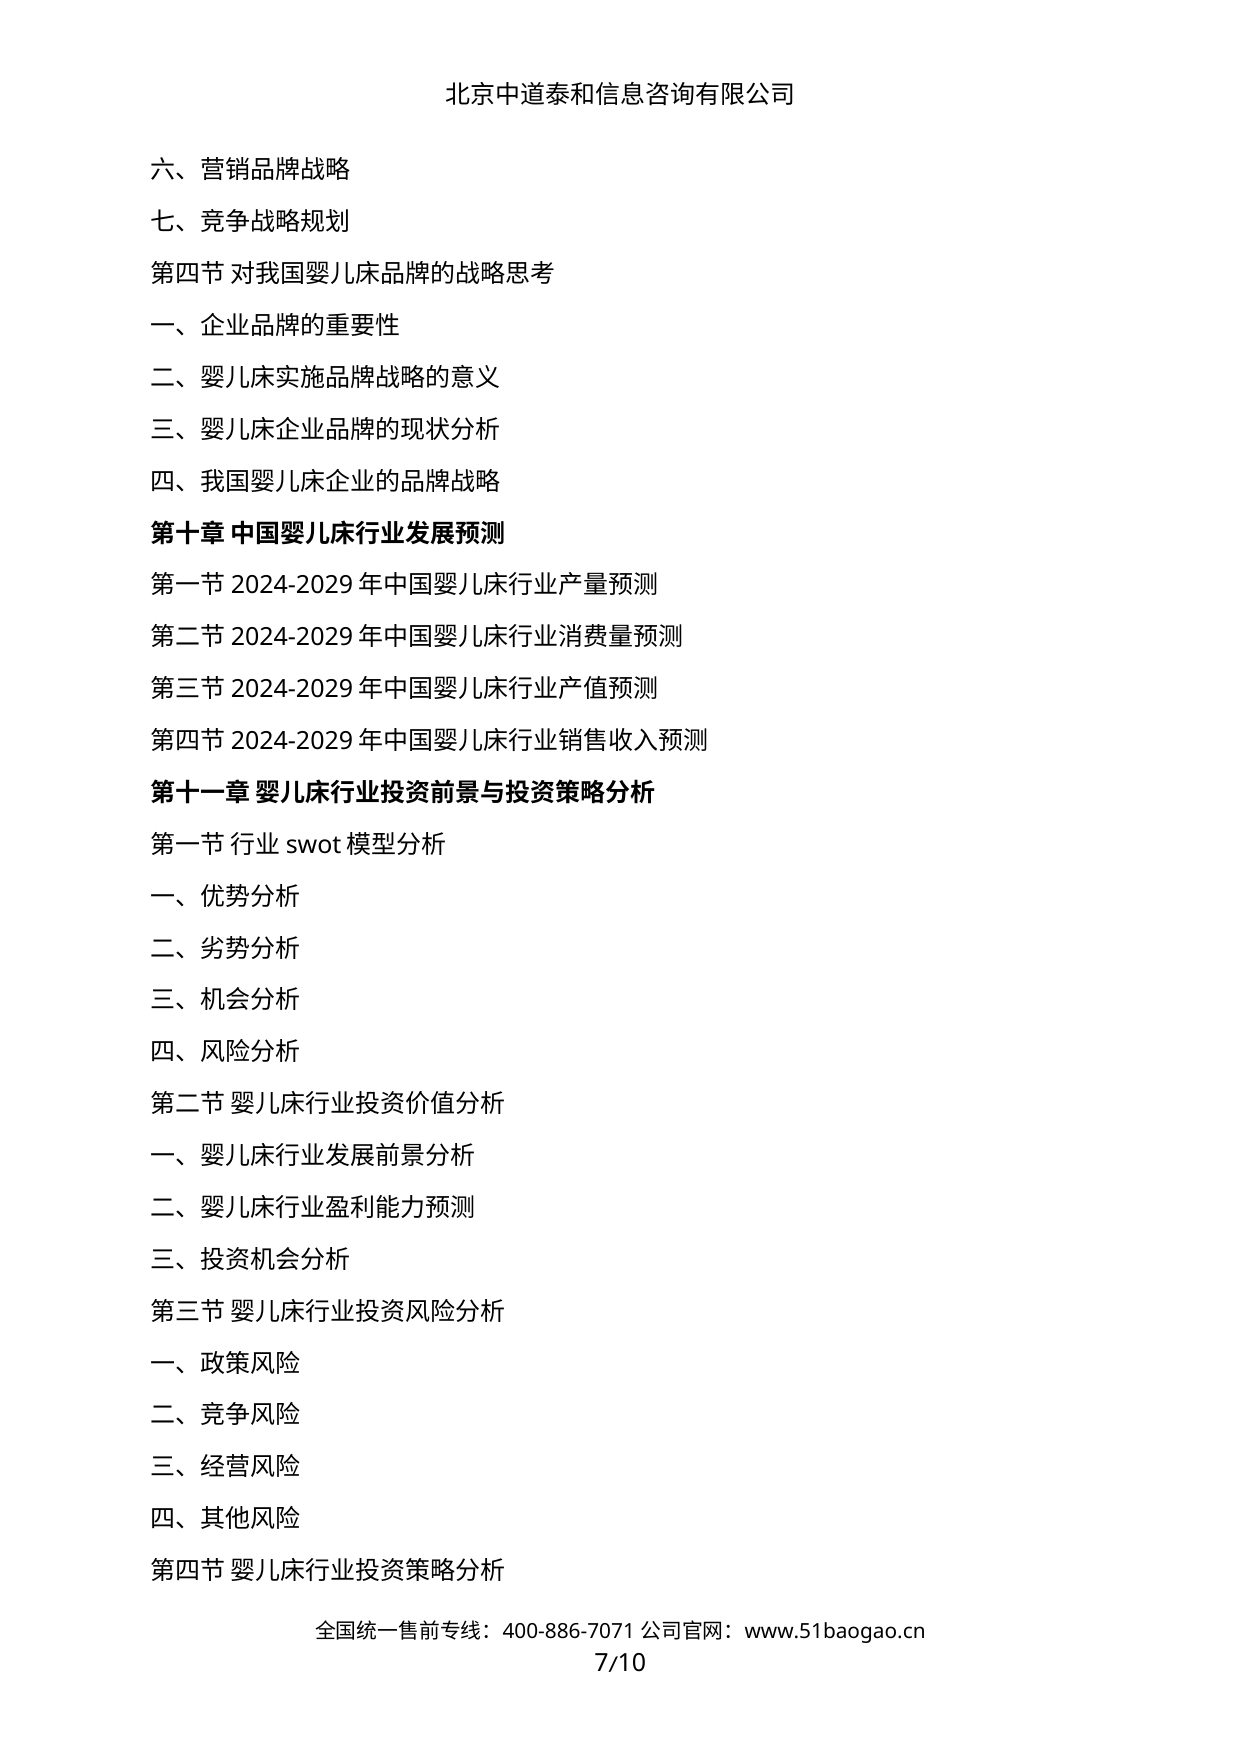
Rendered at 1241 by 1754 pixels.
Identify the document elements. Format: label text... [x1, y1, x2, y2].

text 第十章 中国婴儿床行业发展预测 [150, 513, 1090, 549]
text 一、婴儿床行业发展前景分析 [150, 1136, 1090, 1172]
text 二、劣势分析 [150, 928, 1090, 964]
text 第一节 行业swot模型分析 [150, 824, 1090, 861]
text 四、其他风险 [150, 1499, 1090, 1535]
text 第二节 2024-2029年中国婴儿床行业消费量预测 [150, 617, 1090, 653]
text 二、婴儿床行业盈利能力预测 [150, 1187, 1090, 1224]
text 六、营销品牌战略 [150, 150, 1090, 186]
text 第三节 婴儿床行业投资风险分析 [150, 1291, 1090, 1327]
text 二、婴儿床实施品牌战略的意义 [150, 357, 1090, 394]
text 二、竞争风险 [150, 1395, 1090, 1431]
text 四、我国婴儿床企业的品牌战略 [150, 461, 1090, 497]
text 第四节 对我国婴儿床品牌的战略思考 [150, 254, 1090, 290]
text 第三节 2024-2029年中国婴儿床行业产值预测 [150, 669, 1090, 705]
text 第一节 2024-2029年中国婴儿床行业产量预测 [150, 565, 1090, 601]
text 第十一章 婴儿床行业投资前景与投资策略分析 [150, 772, 1090, 809]
text 第二节 婴儿床行业投资价值分析 [150, 1084, 1090, 1120]
text 一、企业品牌的重要性 [150, 306, 1090, 342]
text 三、婴儿床企业品牌的现状分析 [150, 409, 1090, 446]
text 三、投资机会分析 [150, 1239, 1090, 1276]
text 四、风险分析 [150, 1032, 1090, 1068]
text 三、机会分析 [150, 980, 1090, 1016]
text 七、竞争战略规划 [150, 202, 1090, 238]
text 一、优势分析 [150, 876, 1090, 912]
text 第四节 2024-2029年中国婴儿床行业销售收入预测 [150, 721, 1090, 757]
text 一、政策风险 [150, 1343, 1090, 1379]
text 三、经营风险 [150, 1447, 1090, 1483]
text 第四节 婴儿床行业投资策略分析 [150, 1551, 1090, 1587]
